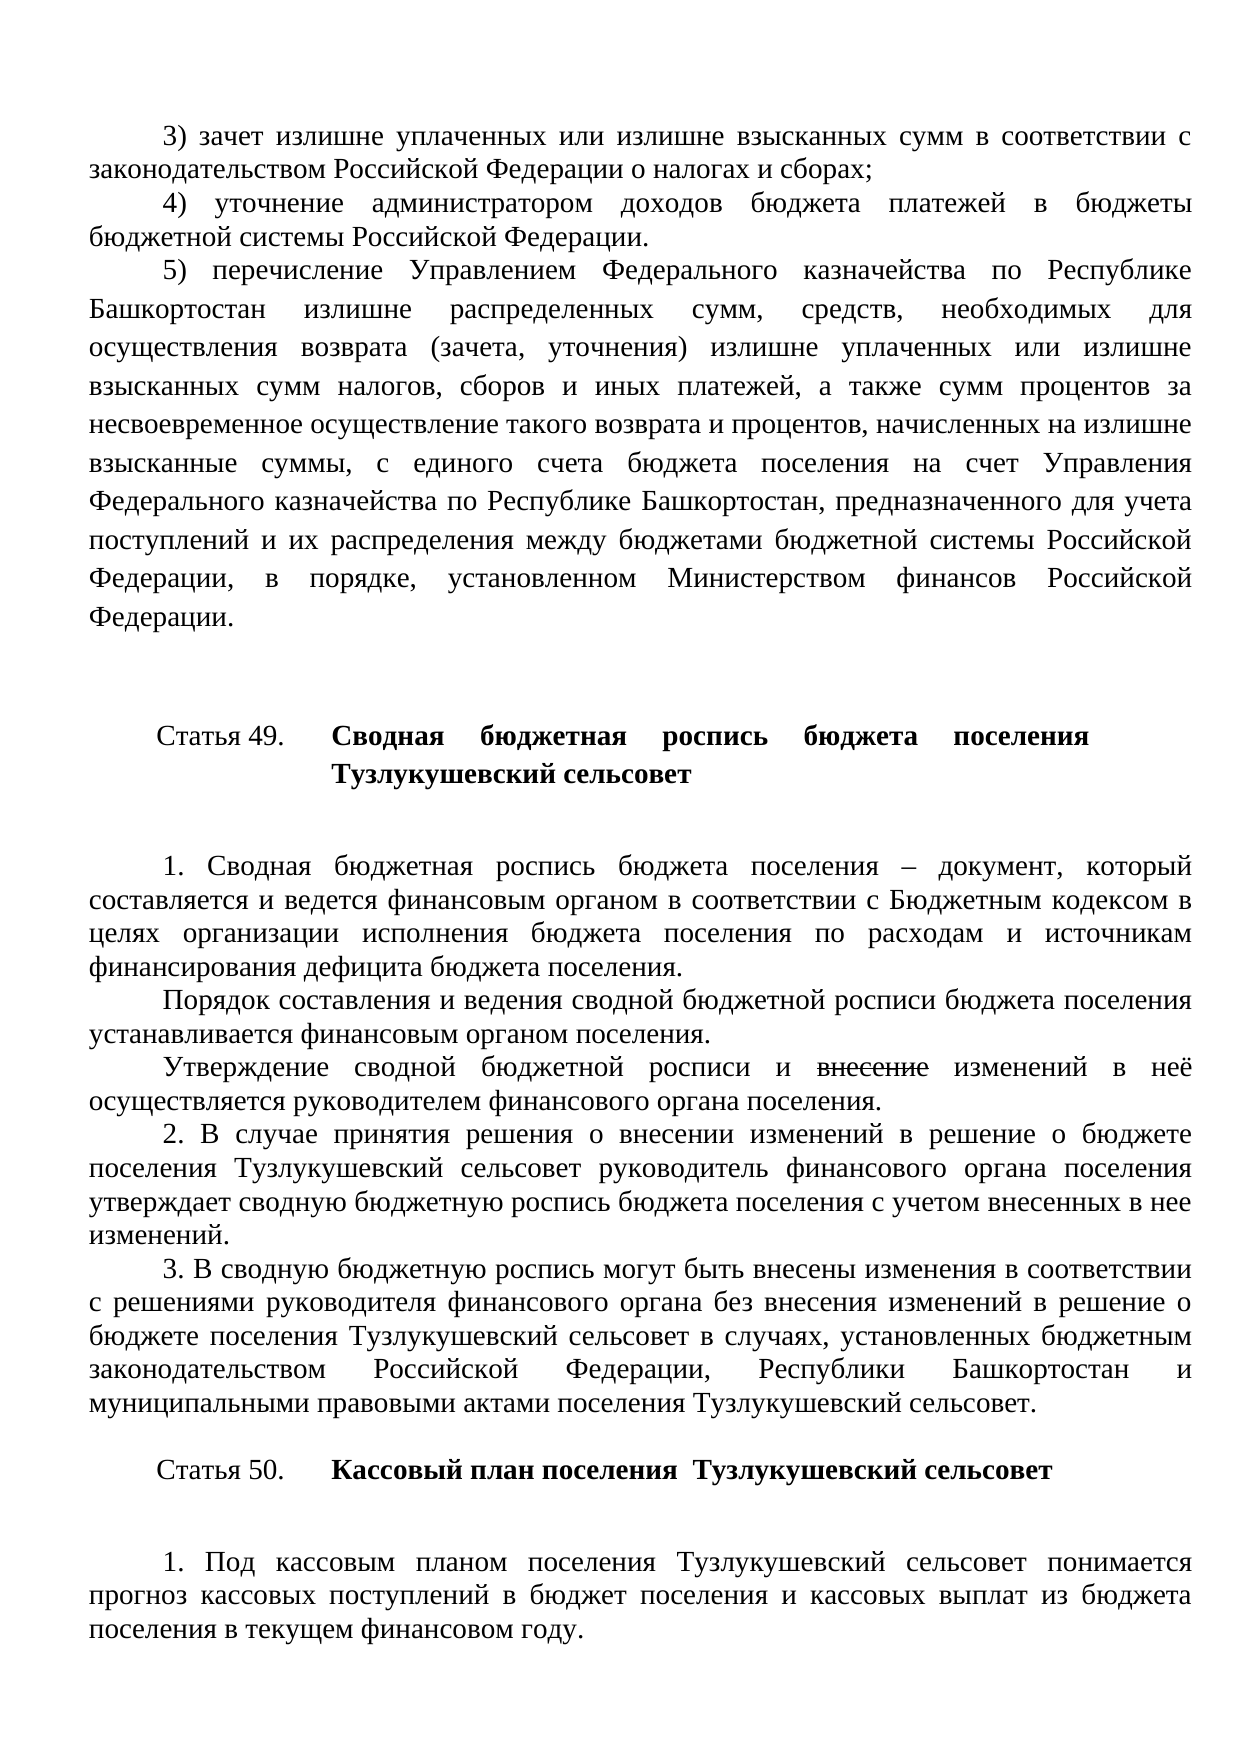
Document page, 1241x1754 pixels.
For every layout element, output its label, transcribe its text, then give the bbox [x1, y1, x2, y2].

text 3) зачет излишне уплаченных или излишне взысканных сумм в соответствии с законодательством Российской Федерации о налогах и сборах; [89, 118, 1193, 185]
text 2. В случае принятия решения о внесении изменений в решение о бюджете поселения Тузлукушевский сельсовет руководитель финансового органа поселения утверждает сводную бюджетную роспись бюджета поселения с учетом внесенных в нее изменений. [89, 1117, 1193, 1251]
text 1. Под кассовым планом поселения Тузлукушевский сельсовет понимается прогноз кассовых поступлений в бюджет поселения и кассовых выплат из бюджета поселения в текущем финансовом году. [89, 1544, 1193, 1644]
table_header Сводная бюджетная роспись бюджета поселения Тузлукушевский сельсовет [320, 718, 1101, 815]
table_header Кассовый план поселения Тузлукушевский сельсовет [320, 1452, 1101, 1510]
text 3. В сводную бюджетную роспись могут быть внесены изменения в соответствии с решениями руководителя финансового органа без внесения изменений в решение о бюджете поселения Тузлукушевский сельсовет в случаях, установленных бюджетным законодательством Российской Федерации, Республики Башкортостан и муниципальными правовыми актами поселения Тузлукушевский сельсовет. [89, 1251, 1193, 1418]
text 1. Сводная бюджетная роспись бюджета поселения – документ, который составляется и ведется финансовым органом в соответствии с Бюджетным кодексом в целях организации исполнения бюджета поселения по расходам и источникам финансирования дефицита бюджета поселения. [89, 848, 1193, 982]
table_header Статья 50. [145, 1452, 320, 1510]
text Порядок составления и ведения сводной бюджетной росписи бюджета поселения устанавливается финансовым органом поселения. [89, 982, 1193, 1049]
text 4) уточнение администратором доходов бюджета платежей в бюджеты бюджетной системы Российской Федерации. [89, 185, 1193, 252]
text 5) перечисление Управлением Федерального казначейства по Республике Башкортостан излишне распределенных сумм, средств, необходимых для осуществления возврата (зачета, уточнения) излишне уплаченных или излишне взысканных сумм налогов, сборов и иных платежей, а также сумм процентов за несвоевременное осуществление такого возврата и процентов, начисленных на излишне взысканные суммы, с единого счета бюджета поселения на счет Управления Федерального казначейства по Республике Башкортостан, предназначенного для учета поступлений и их распределения между бюджетами бюджетной системы Российской Федерации, в порядке, установленном Министерством финансов Российской Федерации. [89, 252, 1193, 633]
table_header Статья 49. [145, 718, 320, 815]
text Утверждение сводной бюджетной росписи и внесение изменений в неё осуществляется руководителем финансового органа поселения. [89, 1049, 1193, 1117]
